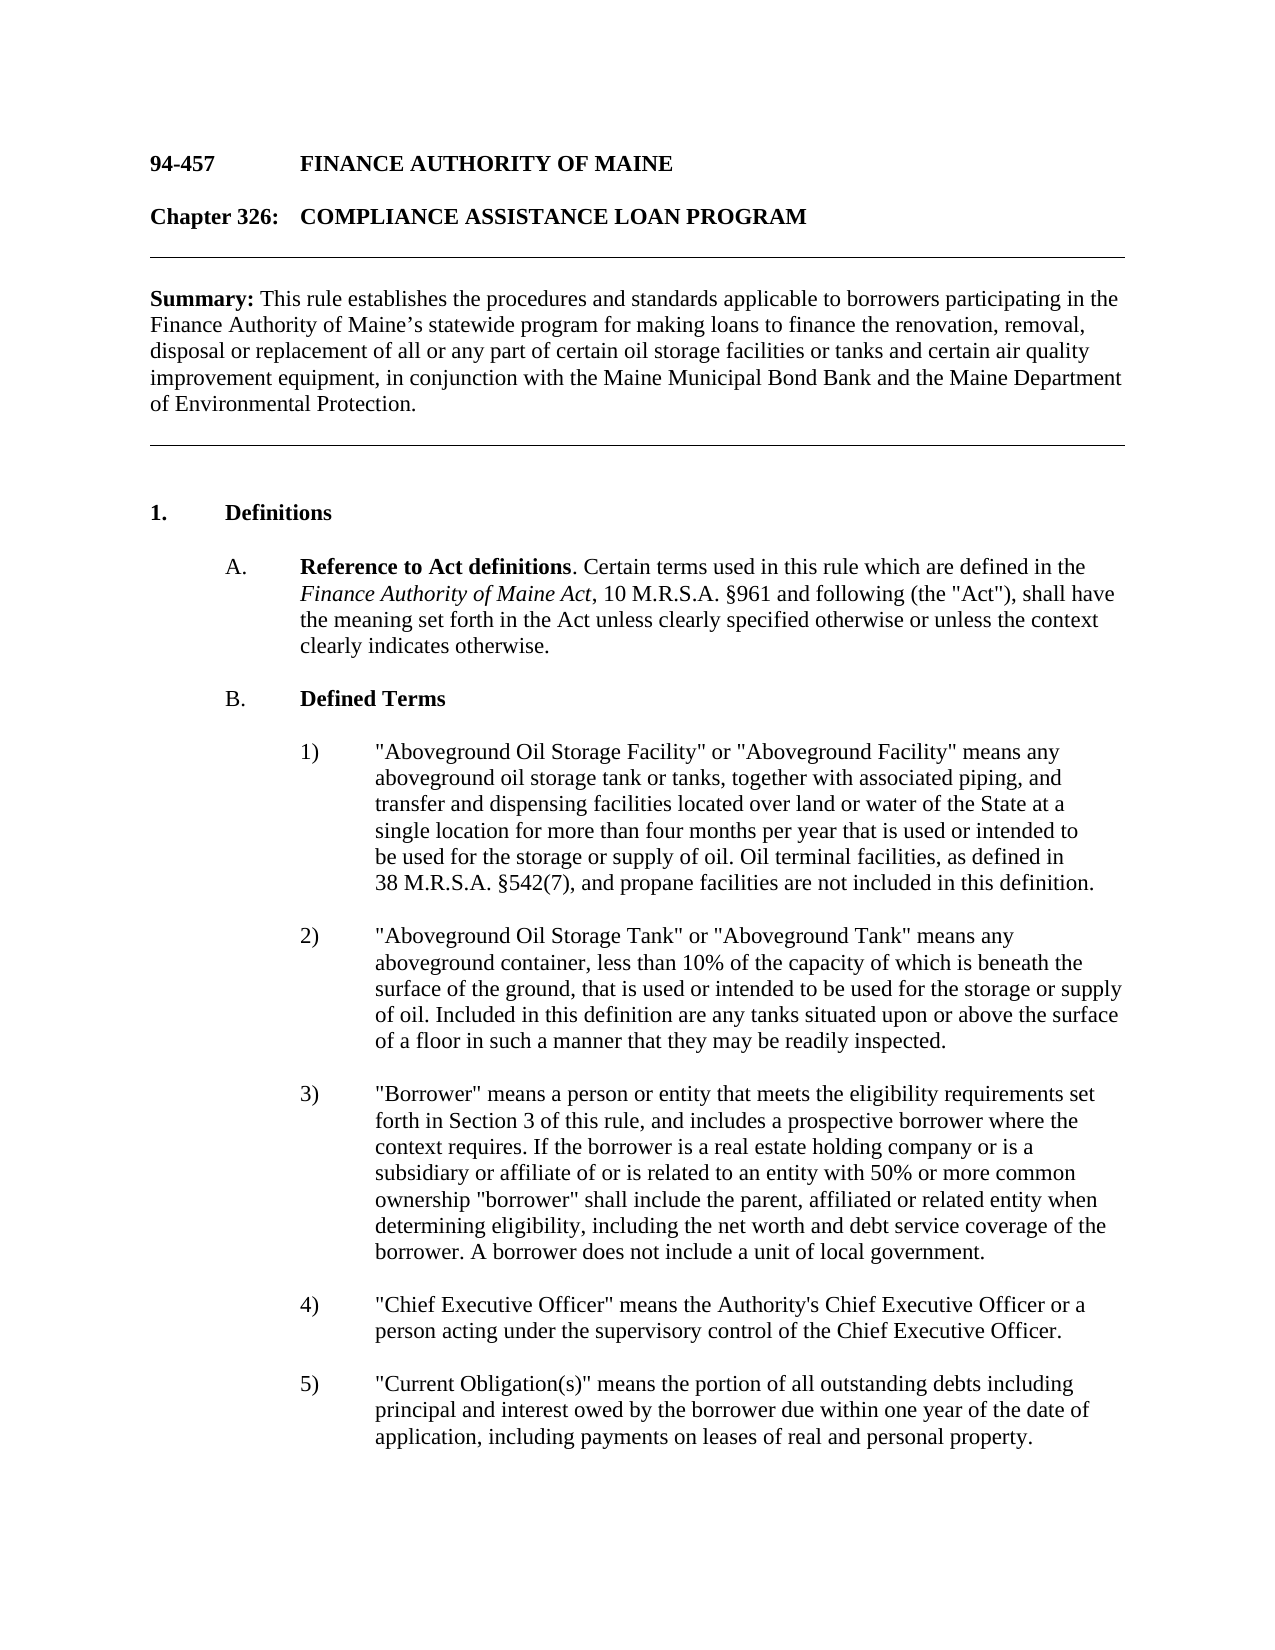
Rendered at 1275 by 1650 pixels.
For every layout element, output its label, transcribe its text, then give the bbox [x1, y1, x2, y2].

text 2) "Aboveground Oil Storage Tank" or "Aboveground Tank" means any aboveground container, less than 10% of the capacity of which is beneath the surface of the ground, that is used or intended to be used for the storage or supply of oil. Included in this definition are any tanks situated upon or above the surface of a floor in such a manner that they may be readily inspected. [150, 922, 1125, 1054]
text 1. Definitions [150, 499, 1125, 553]
text 3) "Borrower" means a person or entity that meets the eligibility requirements set forth in Section 3 of this rule, and includes a prospective borrower where the context requires. If the borrower is a real estate holding company or is a subsidiary or affiliate of or is related to an entity with 50% or more common ownership "borrower" shall include the parent, affiliated or related entity when determining eligibility, including the net worth and debt service coverage of the borrower. A borrower does not include a unit of local government. [150, 1080, 1125, 1265]
text 1) "Aboveground Oil Storage Facility" or "Aboveground Facility" means any aboveground oil storage tank or tanks, together with associated piping, and transfer and dispensing facilities located over land or water of the State at a single location for more than four months per year that is used or intended to be used for the storage or supply of oil. Oil terminal facilities, as defined in 38 M.R.S.A. §542(7), and propane facilities are not included in this definition. [150, 738, 1097, 896]
text 5) "Current Obligation(s)" means the portion of all outstanding debts including principal and interest owed by the borrower due within one year of the date of application, including payments on leases of real and personal property. [150, 1370, 1125, 1449]
text 94-457 FINANCE AUTHORITY OF [150, 150, 1125, 176]
text Summary: This rule establishes the procedures and standards applicable to borrowers participating in the Finance Authority of Maine’s statewide program for making loans to finance the renovation, removal, disposal or replacement of all or any part of certain oil storage facilities or tanks and certain air quality improvement equipment, in conjunction with the Maine Municipal Bond Bank and the Maine Department of Environmental Protection. [150, 285, 1125, 417]
text 4) "Chief Executive Officer" means the Authority's Chief Executive Officer or a person acting under the supervisory control of the Chief Executive Officer. [150, 1291, 1125, 1344]
text B. Defined Terms [150, 685, 1125, 711]
text Chapter 326: COMPLIANCE ASSISTANCE LOAN PROGRAM [150, 203, 1125, 229]
text A. Reference to Act definitions. Certain terms used in this rule which are defined in the Finance Authority of Maine Act, 10 M.R.S.A. §961 and following (the "Act"), shall have the meaning set forth in the Act unless clearly specified otherwise or unless the context clearly indicates otherwise. [150, 553, 1125, 659]
